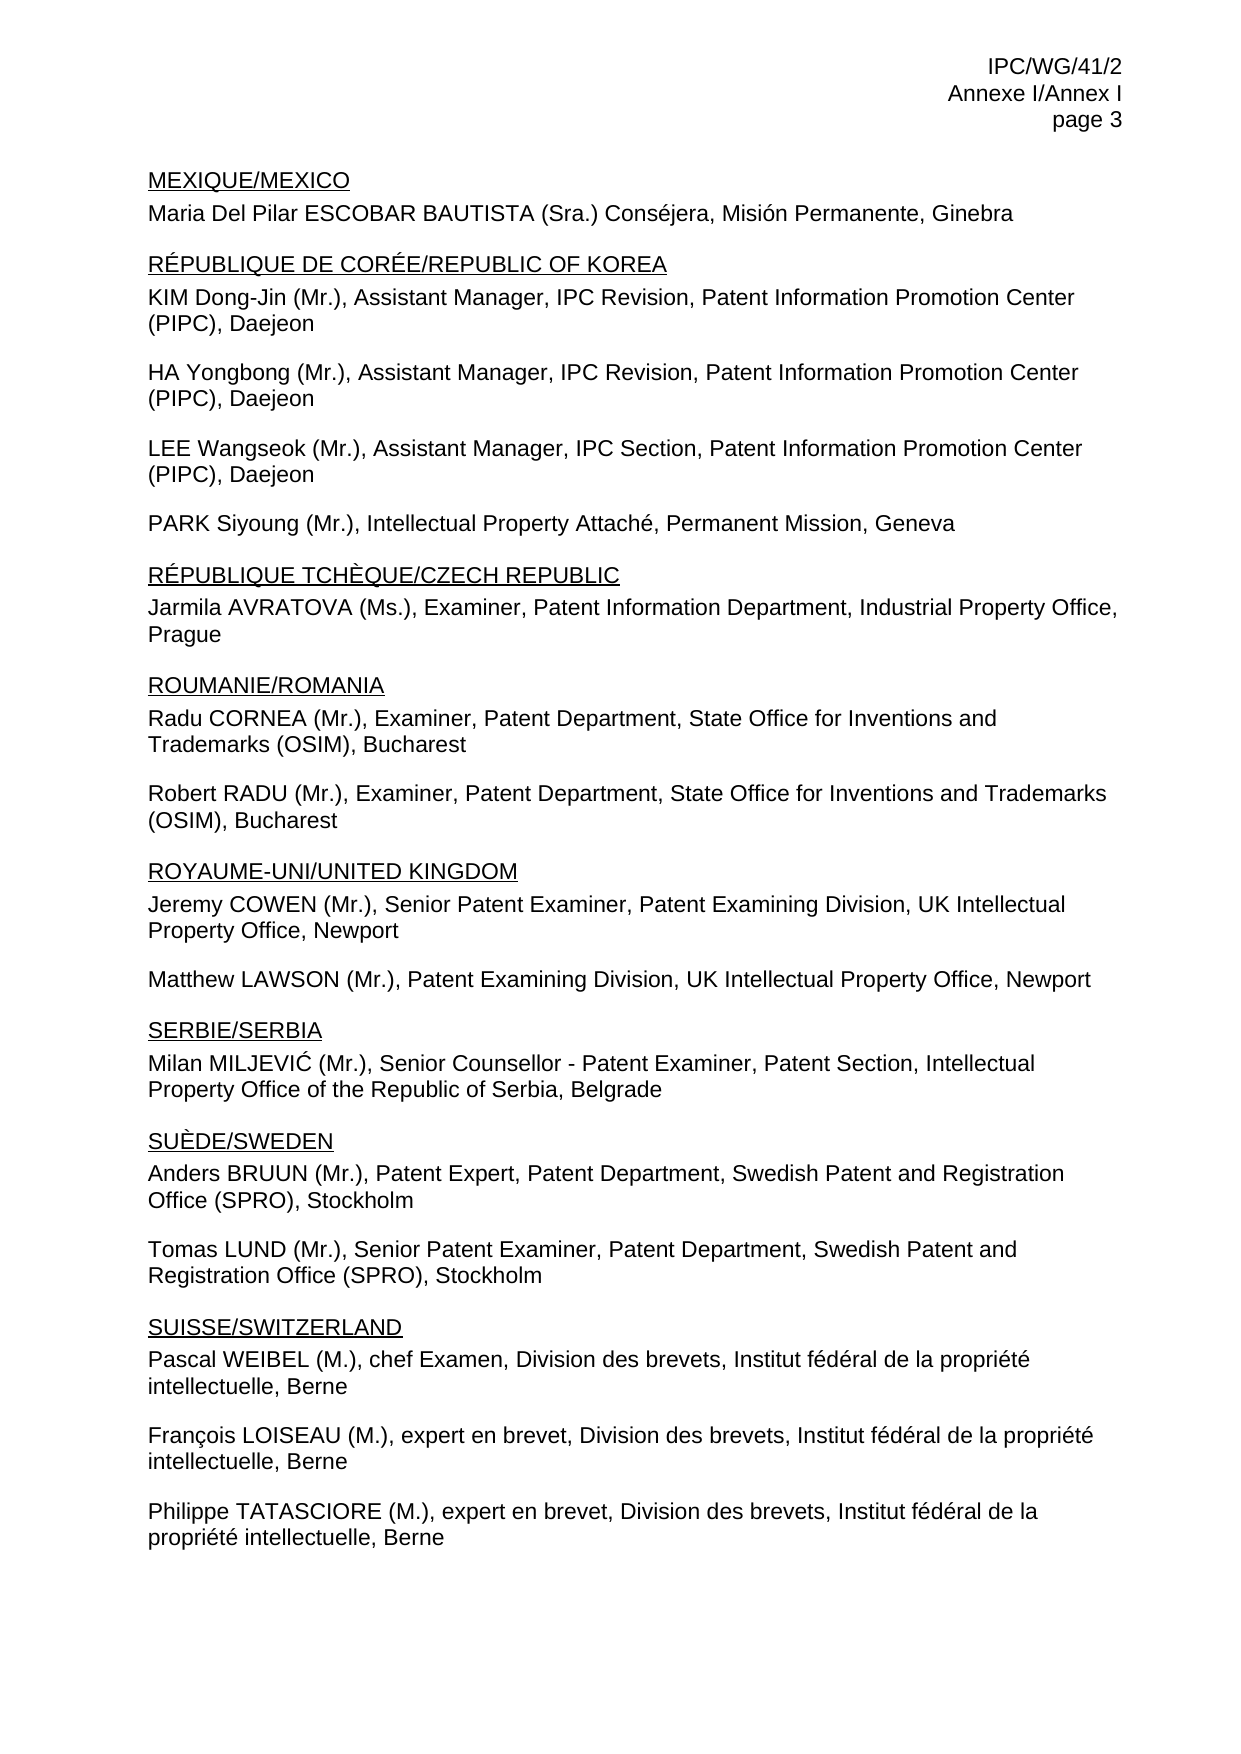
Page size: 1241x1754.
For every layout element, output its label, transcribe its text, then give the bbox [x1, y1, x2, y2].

text Matthew LAWSON (Mr.), Patent Examining Division, UK Intellectual Property Office, Newport [148, 966, 1122, 992]
text Tomas LUND (Mr.), Senior Patent Examiner, Patent Department, Swedish Patent and Registration Office (SPRO), Stockholm [148, 1236, 1122, 1289]
subtitle MEXIQUE/MEXICO [148, 167, 1122, 193]
subtitle SUÈDE/SWEDEN [148, 1128, 1122, 1154]
text KIM Dong-Jin (Mr.), Assistant Manager, IPC Revision, Patent Information Promotion Center (PIPC), Daejeon [148, 283, 1122, 336]
subtitle ROUMANIE/ROMANIA [148, 672, 1122, 698]
text Maria Del Pilar ESCOBAR BAUTISTA (Sra.) Conséjera, Misión Permanente, Ginebra [148, 199, 1122, 226]
text François LOISEAU (M.), expert en brevet, Division des brevets, Institut fédéral de la propriété intellectuelle, Berne [148, 1422, 1122, 1475]
text Philippe TATASCIORE (M.), expert en brevet, Division des brevets, Institut fédéral de la propriété intellectuelle, Berne [148, 1498, 1122, 1550]
subtitle SERBIE/SERBIA [148, 1017, 1122, 1044]
text Robert RADU (Mr.), Examiner, Patent Department, State Office for Inventions and Trademarks (OSIM), Bucharest [148, 780, 1122, 833]
text Anders BRUUN (Mr.), Patent Expert, Patent Department, Swedish Patent and Registration Office (SPRO), Stockholm [148, 1160, 1122, 1213]
text PARK Siyoung (Mr.), Intellectual Property Attaché, Permanent Mission, Geneva [148, 510, 1122, 537]
text HA Yongbong (Mr.), Assistant Manager, IPC Revision, Patent Information Promotion Center (PIPC), Daejeon [148, 359, 1122, 412]
subtitle RÉPUBLIQUE DE CORÉE/REPUBLIC OF KOREA [148, 251, 1122, 277]
text Jarmila AVRATOVA (Ms.), Examiner, Patent Information Department, Industrial Property Office, Prague [148, 594, 1122, 647]
text Radu CORNEA (Mr.), Examiner, Patent Department, State Office for Inventions and Trademarks (OSIM), Bucharest [148, 704, 1122, 757]
text LEE Wangseok (Mr.), Assistant Manager, IPC Section, Patent Information Promotion Center (PIPC), Daejeon [148, 435, 1122, 487]
subtitle RÉPUBLIQUE TCHÈQUE/CZECH REPUBLIC [148, 562, 1122, 588]
subtitle SUISSE/SWITZERLAND [148, 1314, 1122, 1340]
text Jeremy COWEN (Mr.), Senior Patent Examiner, Patent Examining Division, UK Intellectual Property Office, Newport [148, 891, 1122, 943]
subtitle ROYAUME-UNI/UNITED KINGDOM [148, 858, 1122, 884]
text Milan MILJEVIĆ (Mr.), Senior Counsellor - Patent Examiner, Patent Section, Intellectual Property Office of the Republic of Serbia, Belgrade [148, 1050, 1122, 1103]
text Pascal WEIBEL (M.), chef Examen, Division des brevets, Institut fédéral de la propriété intellectuelle, Berne [148, 1346, 1122, 1399]
